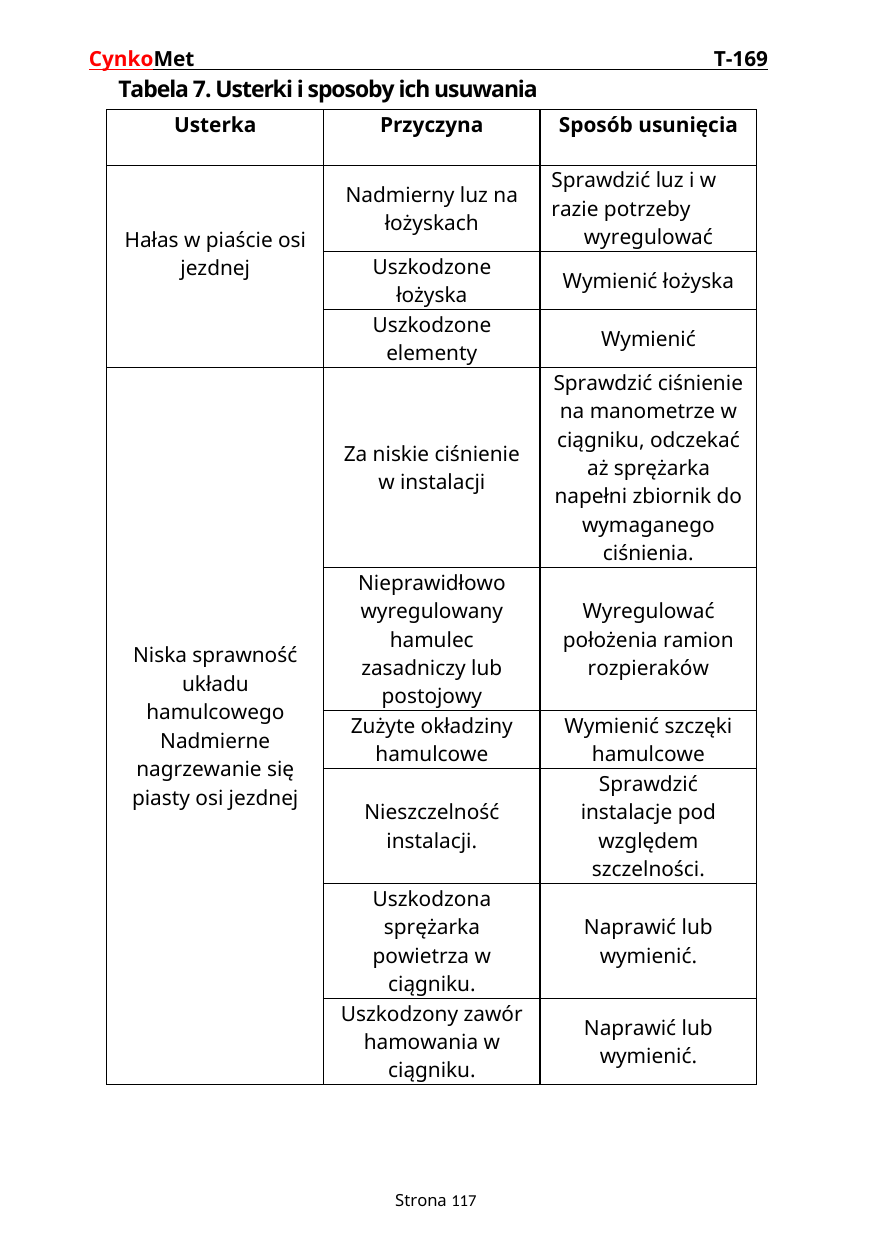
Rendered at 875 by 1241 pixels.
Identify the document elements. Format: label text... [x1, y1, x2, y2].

table_cell Nadmierny luz na łożyskach [324, 166, 539, 251]
table_cell Hałas w piaście osi jezdnej [107, 166, 323, 367]
table_cell Za niskie ciśnienie w instalacji [324, 368, 539, 567]
table_cell Sprawdzić ciśnienie na manometrze w ciągniku, odczekać aż sprężarka napełni zbiornik do wymaganego ciśnienia. [541, 368, 756, 567]
table_cell Wymienić szczęki hamulcowe [541, 711, 756, 768]
table_header Przyczyna [324, 110, 539, 164]
table_cell Naprawić lub wymienić. [541, 999, 756, 1084]
text Tabela 7. Usterki i sposoby ich usuwania [118, 73, 753, 104]
table_cell Uszkodzone elementy [324, 310, 539, 367]
table_cell Sprawdzić luz i w razie potrzeby wyregulować [541, 166, 756, 251]
table_cell Wyregulować położenia ramion rozpieraków [541, 568, 756, 710]
table_cell Nieszczelność instalacji. [324, 769, 539, 883]
table_cell Naprawić lub wymienić. [541, 884, 756, 998]
table_cell Wymienić [541, 310, 756, 367]
table_cell Zużyte okładziny hamulcowe [324, 711, 539, 768]
table_cell Sprawdzić instalacje pod względem szczelności. [541, 769, 756, 883]
table_header Usterka [107, 110, 323, 164]
table_cell Wymienić łożyska [541, 252, 756, 309]
table_cell Uszkodzona sprężarka powietrza w ciągniku. [324, 884, 539, 998]
table_cell Uszkodzone łożyska [324, 252, 539, 309]
table_cell Nieprawidłowo wyregulowany hamulec zasadniczy lub postojowy [324, 568, 539, 710]
table_cell Uszkodzony zawór hamowania w ciągniku. [324, 999, 539, 1084]
table_header Sposób usunięcia [541, 110, 756, 164]
table_cell Niska sprawność układu hamulcowego Nadmierne nagrzewanie się piasty osi jezdnej [107, 368, 323, 1084]
